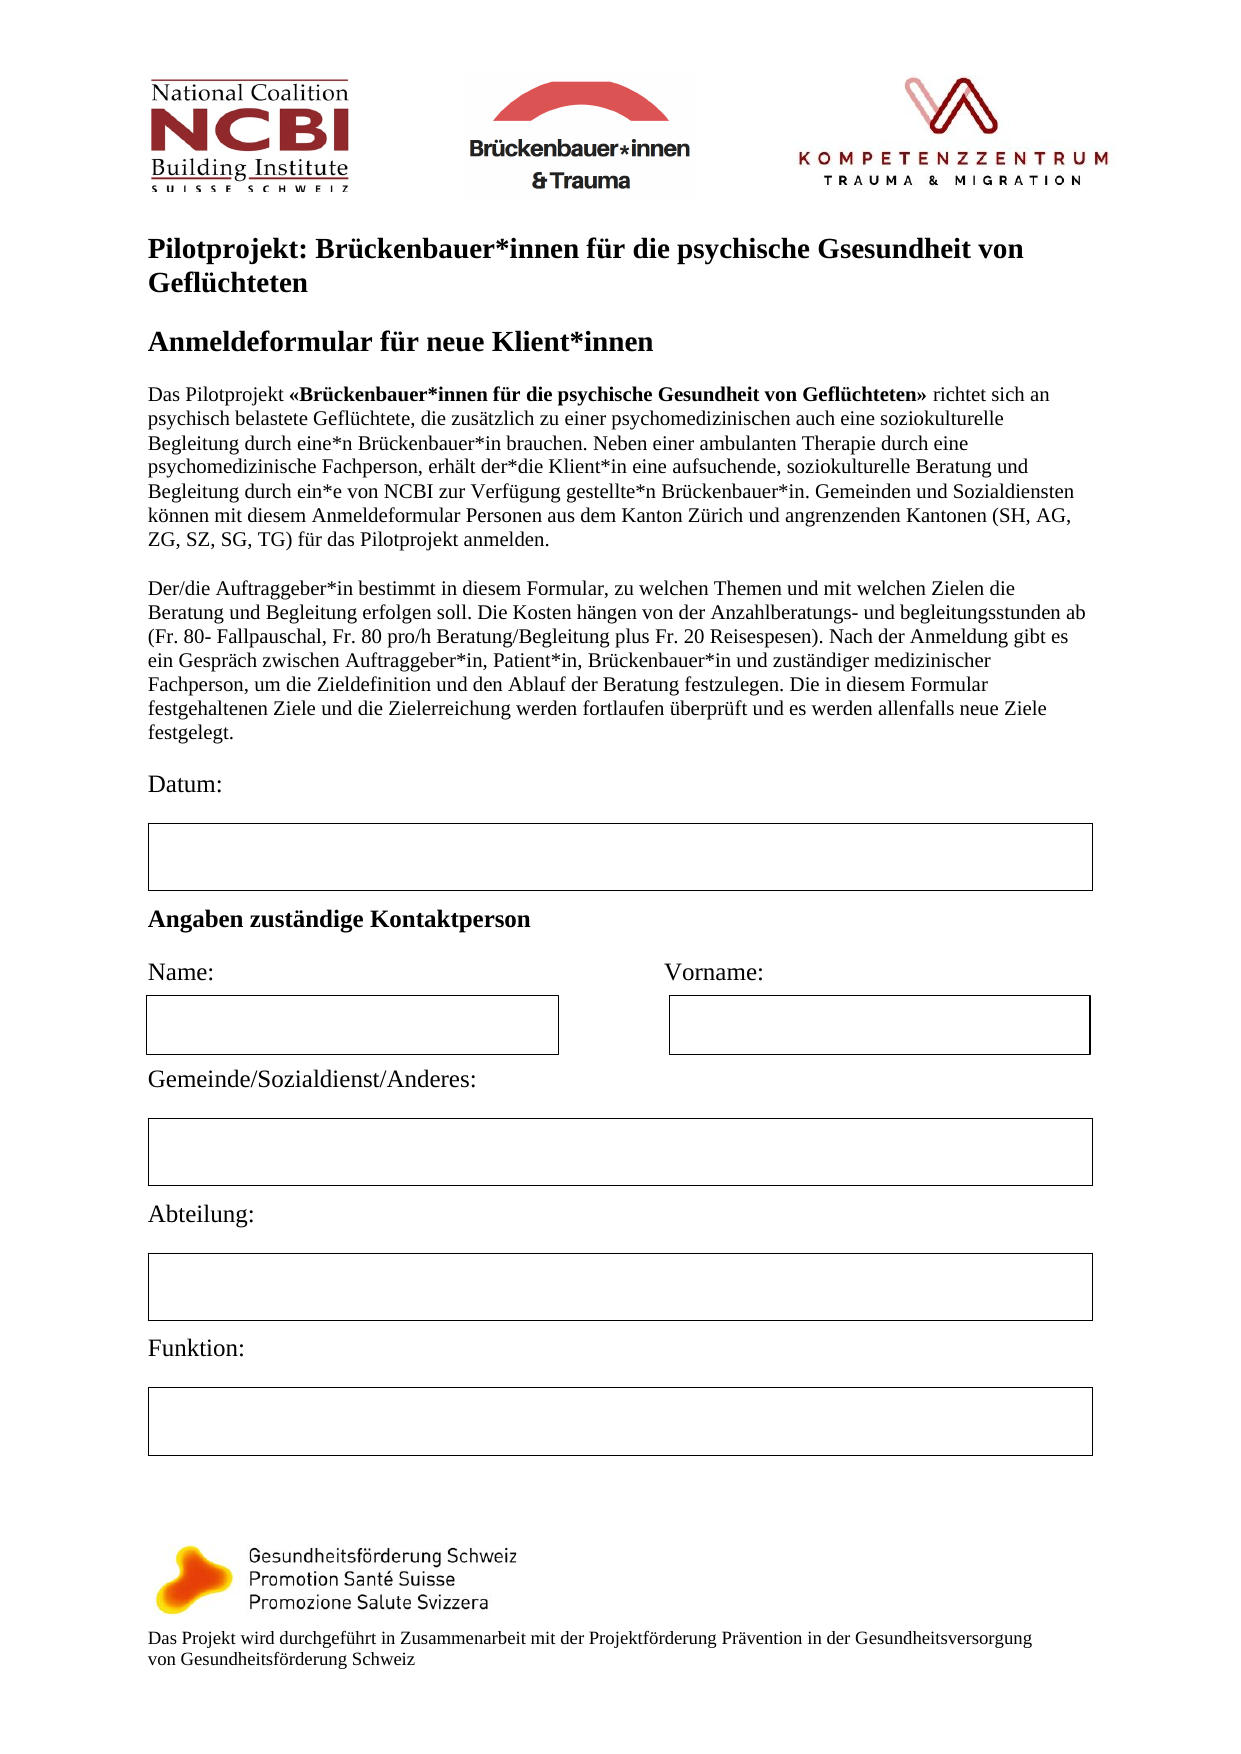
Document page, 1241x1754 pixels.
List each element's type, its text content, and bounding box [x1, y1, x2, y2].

text Pilotprojekt: Brückenbauer*innen für die psychische Gsesundheit von Geflüchteten [148, 232, 1093, 299]
text Angaben zuständige Kontaktperson [148, 904, 1093, 932]
picture [153, 1544, 517, 1616]
text Anmeldeformular für neue Klient*innen [148, 324, 1093, 357]
table_header [149, 1254, 1092, 1320]
text Abteilung: [148, 1199, 1137, 1228]
picture [790, 53, 1123, 206]
text Name: Vorname: [148, 957, 1093, 986]
picture [151, 77, 354, 192]
text Der/die Auftraggeber*in bestimmt in diesem Formular, zu welchen Themen und mit welchen Zielen die Beratung und Begleitung erfolgen soll. Die Kosten hängen von der Anzahlberatungs- und begleitungsstunden ab (Fr. 80- Fallpauschal, Fr. 80 pro/h Beratung/Begleitung plus Fr. 20 Reisespesen). Nach der Anmeldung gibt es ein Gespräch zwischen Auftraggeber*in, Patient*in, Brückenbauer*in und zuständiger medizinischer Fachperson, um die Zieldefinition und den Ablauf der Beratung festzulegen. Die in diesem Formular festgehaltenen Ziele und die Zielerreichung werden fortlaufen überprüft und es werden allenfalls neue Ziele festgelegt. [148, 576, 1093, 744]
text Gemeinde/Sozialdienst/Anderes: [148, 1064, 1093, 1093]
table_header [149, 824, 1092, 890]
text Das Pilotprojekt «Brückenbauer*innen für die psychische Gesundheit von Geflüchteten» richtet sich an psychisch belastete Geflüchtete, die zusätzlich zu einer psychomedizinischen auch eine soziokulturelle Begleitung durch eine*n Brückenbauer*in brauchen. Neben einer ambulanten Therapie durch eine psychomedizinische Fachperson, erhält der*die Klient*in eine aufsuchende, soziokulturelle Beratung und Begleitung durch ein*e von NCBI zur Verfügung gestellte*n Brückenbauer*in. Gemeinden und Sozialdiensten können mit diesem Anmeldeformular Personen aus dem Kanton Zürich und angrenzenden Kantonen (SH, AG, ZG, SZ, SG, TG) für das Pilotprojekt anmelden. [148, 382, 1093, 551]
picture [463, 74, 698, 200]
table_header [149, 1119, 1092, 1185]
text Funktion: [148, 1333, 1093, 1362]
text Datum: [148, 769, 1093, 798]
table_header [149, 1388, 1092, 1454]
